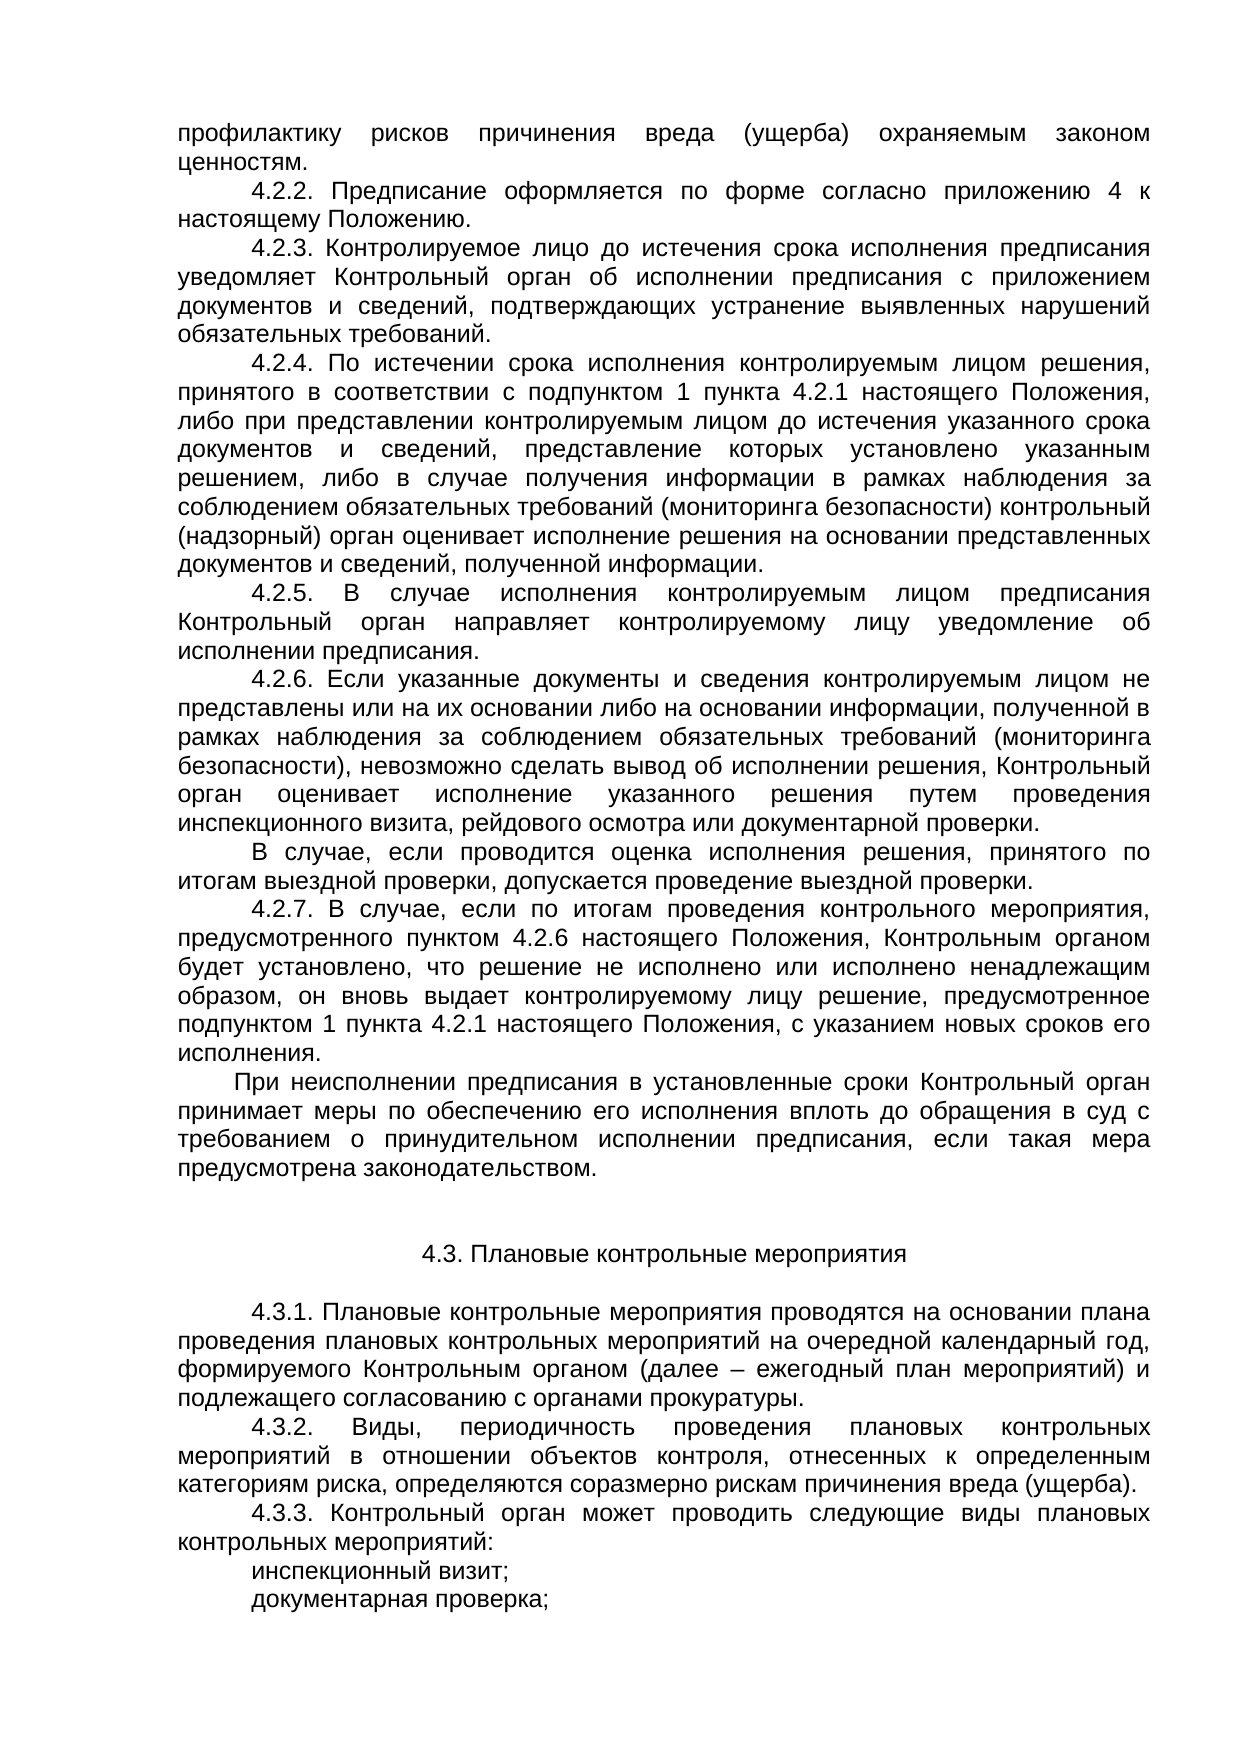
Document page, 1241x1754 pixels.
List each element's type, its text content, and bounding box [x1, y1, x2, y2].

text документарная проверка; [177, 1584, 1152, 1613]
text 4.2.7. В случае, если по итогам проведения контрольного мероприятия, предусмотренного пунктом 4.2.6 настоящего Положения, Контрольным органом будет установлено, что решение не исполнено или исполнено ненадлежащим образом, он вновь выдает контролируемому лицу решение, предусмотренное подпунктом 1 пункта 4.2.1 настоящего Положения, с указанием новых сроков его исполнения. [177, 894, 1152, 1067]
text 4.2.4. По истечении срока исполнения контролируемым лицом решения, принятого в соответствии с подпунктом 1 пункта 4.2.1 настоящего Положения, либо при представлении контролируемым лицом до истечения указанного срока документов и сведений, представление которых установлено указанным решением, либо в случае получения информации в рамках наблюдения за соблюдением обязательных требований (мониторинга безопасности) контрольный (надзорный) орган оценивает исполнение решения на основании представленных документов и сведений, полученной информации. [177, 348, 1152, 578]
text В случае, если проводится оценка исполнения решения, принятого по итогам выездной проверки, допускается проведение выездной проверки. [177, 837, 1152, 894]
text 4.3. Плановые контрольные мероприятия [177, 1239, 1152, 1268]
text 4.3.2. Виды, периодичность проведения плановых контрольных мероприятий в отношении объектов контроля, отнесенных к определенным категориям риска, определяются соразмерно рискам причинения вреда (ущерба). [177, 1412, 1152, 1498]
text 4.2.3. Контролируемое лицо до истечения срока исполнения предписания уведомляет Контрольный орган об исполнении предписания с приложением документов и сведений, подтверждающих устранение выявленных нарушений обязательных требований. [177, 233, 1152, 348]
text 4.3.3. Контрольный орган может проводить следующие виды плановых контрольных мероприятий: [177, 1498, 1152, 1556]
text 4.3.1. Плановые контрольные мероприятия проводятся на основании плана проведения плановых контрольных мероприятий на очередной календарный год, формируемого Контрольным органом (далее – ежегодный план мероприятий) и подлежащего согласованию с органами прокуратуры. [177, 1297, 1152, 1412]
text 4.2.5. В случае исполнения контролируемым лицом предписания Контрольный орган направляет контролируемому лицу уведомление об исполнении предписания. [177, 578, 1152, 664]
text 4.2.6. Если указанные документы и сведения контролируемым лицом не представлены или на их основании либо на основании информации, полученной в рамках наблюдения за соблюдением обязательных требований (мониторинга безопасности), невозможно сделать вывод об исполнении решения, Контрольный орган оценивает исполнение указанного решения путем проведения инспекционного визита, рейдового осмотра или документарной проверки. [177, 664, 1152, 837]
text 4.2.2. Предписание оформляется по форме согласно приложению 4 к настоящему Положению. [177, 176, 1152, 233]
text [177, 118, 1152, 176]
text инспекционный визит; [177, 1556, 1152, 1584]
text При неисполнении предписания в установленные сроки Контрольный орган принимает меры по обеспечению его исполнения вплоть до обращения в суд с требованием о принудительном исполнении предписания, если такая мера предусмотрена законодательством. [177, 1067, 1152, 1182]
